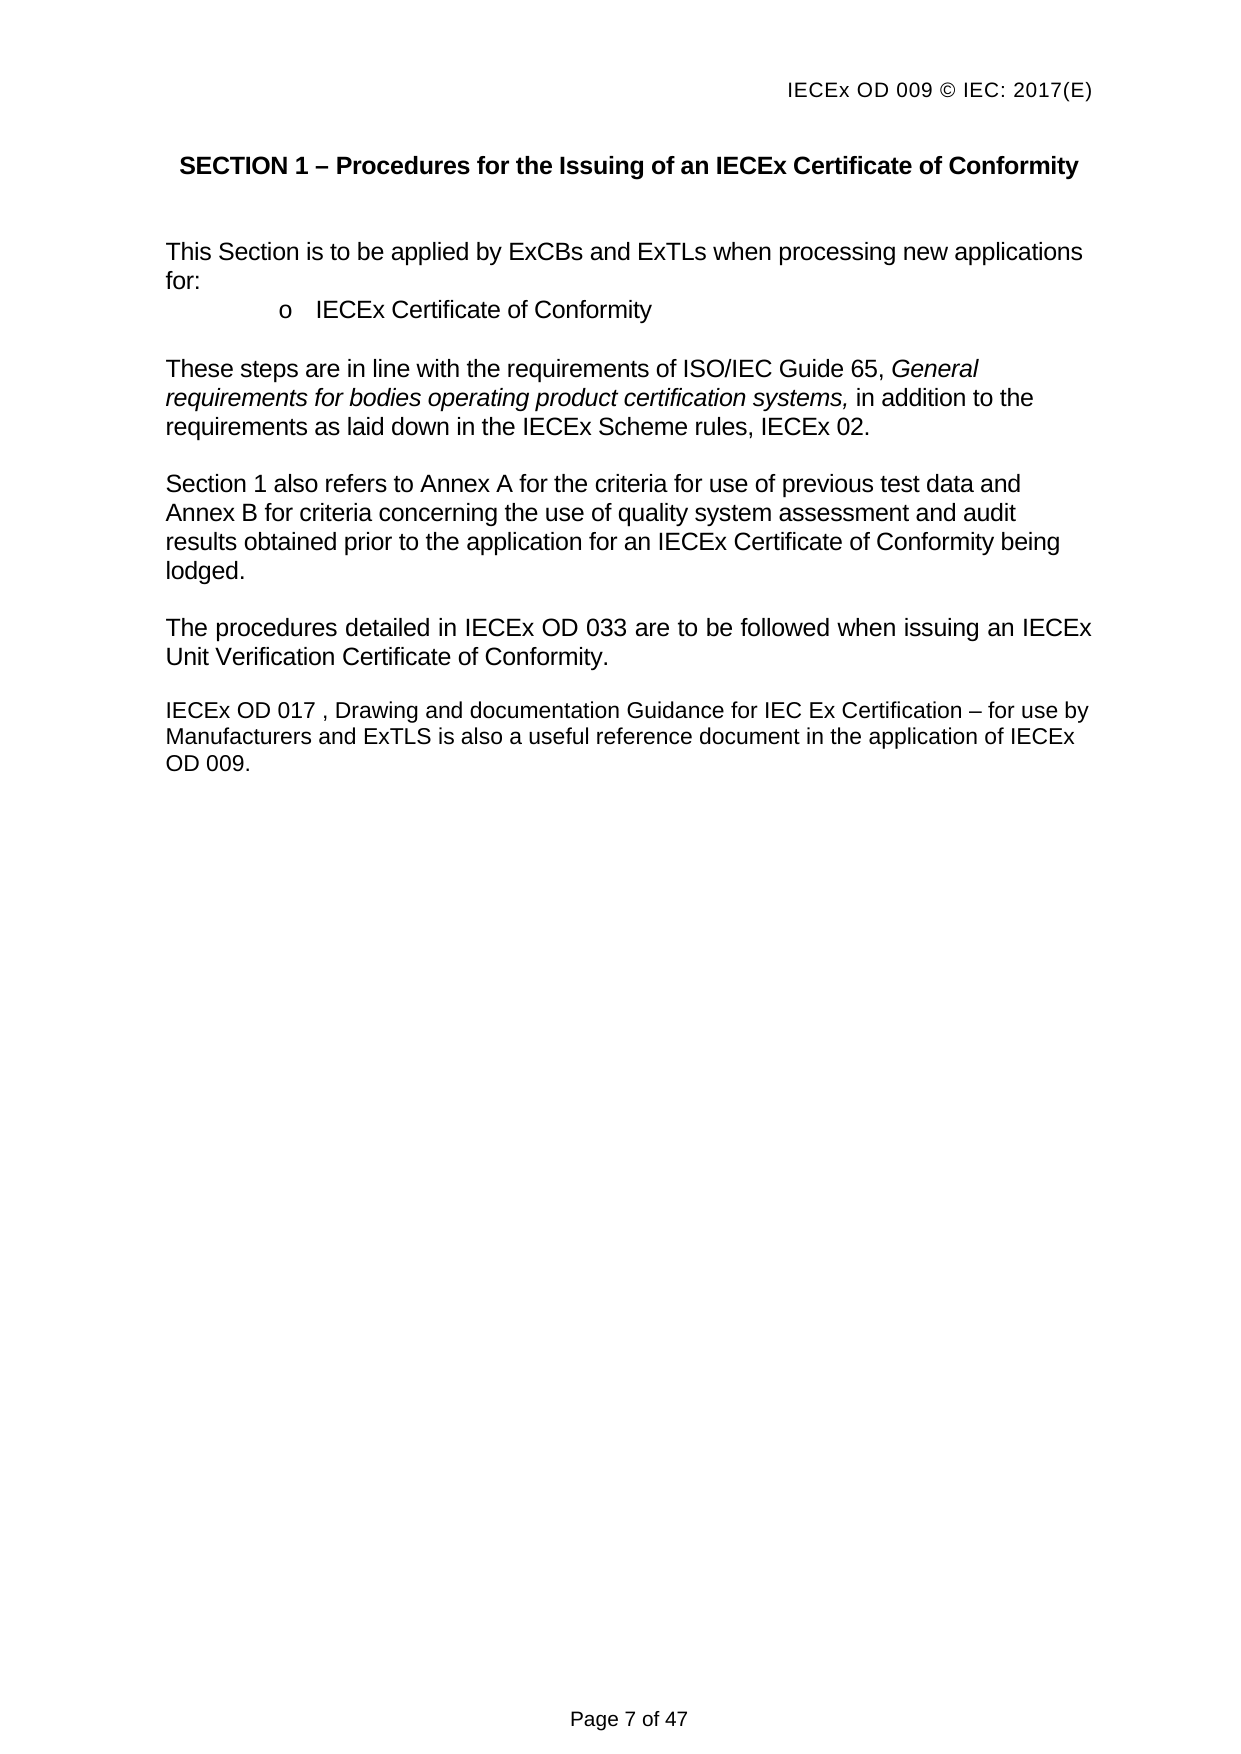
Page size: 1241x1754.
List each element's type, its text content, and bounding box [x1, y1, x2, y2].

text Section 1 also refers to Annex A for the criteria for use of previous test data and Annex B for criteria concerning the use of quality system assessment and audit results obtained prior to the application for an IECEx Certificate of Conformity being lodged. [165, 469, 1092, 584]
text The procedures detailed in IECEx OD 033 are to be followed when issuing an IECEx Unit Verification Certificate of Conformity. [165, 613, 1092, 671]
list IECEx Certificate of Conformity [278, 295, 1092, 326]
text SECTION 1 – Procedures for the Issuing of an IECEx Certificate of Conformity [165, 151, 1092, 180]
text These steps are in line with the requirements of ISO/IEC Guide 65, General requirements for bodies operating product certification systems, in addition to the requirements as laid down in the IECEx Scheme rules, IECEx 02. [165, 354, 1092, 441]
text This Section is to be applied by ExCBs and ExTLs when processing new applications for: [165, 237, 1092, 295]
text IECEx OD 017 , Drawing and documentation Guidance for IEC Ex Certification – for use by Manufacturers and ExTLS is also a useful reference document in the application of IECEx OD 009. [165, 697, 1092, 776]
